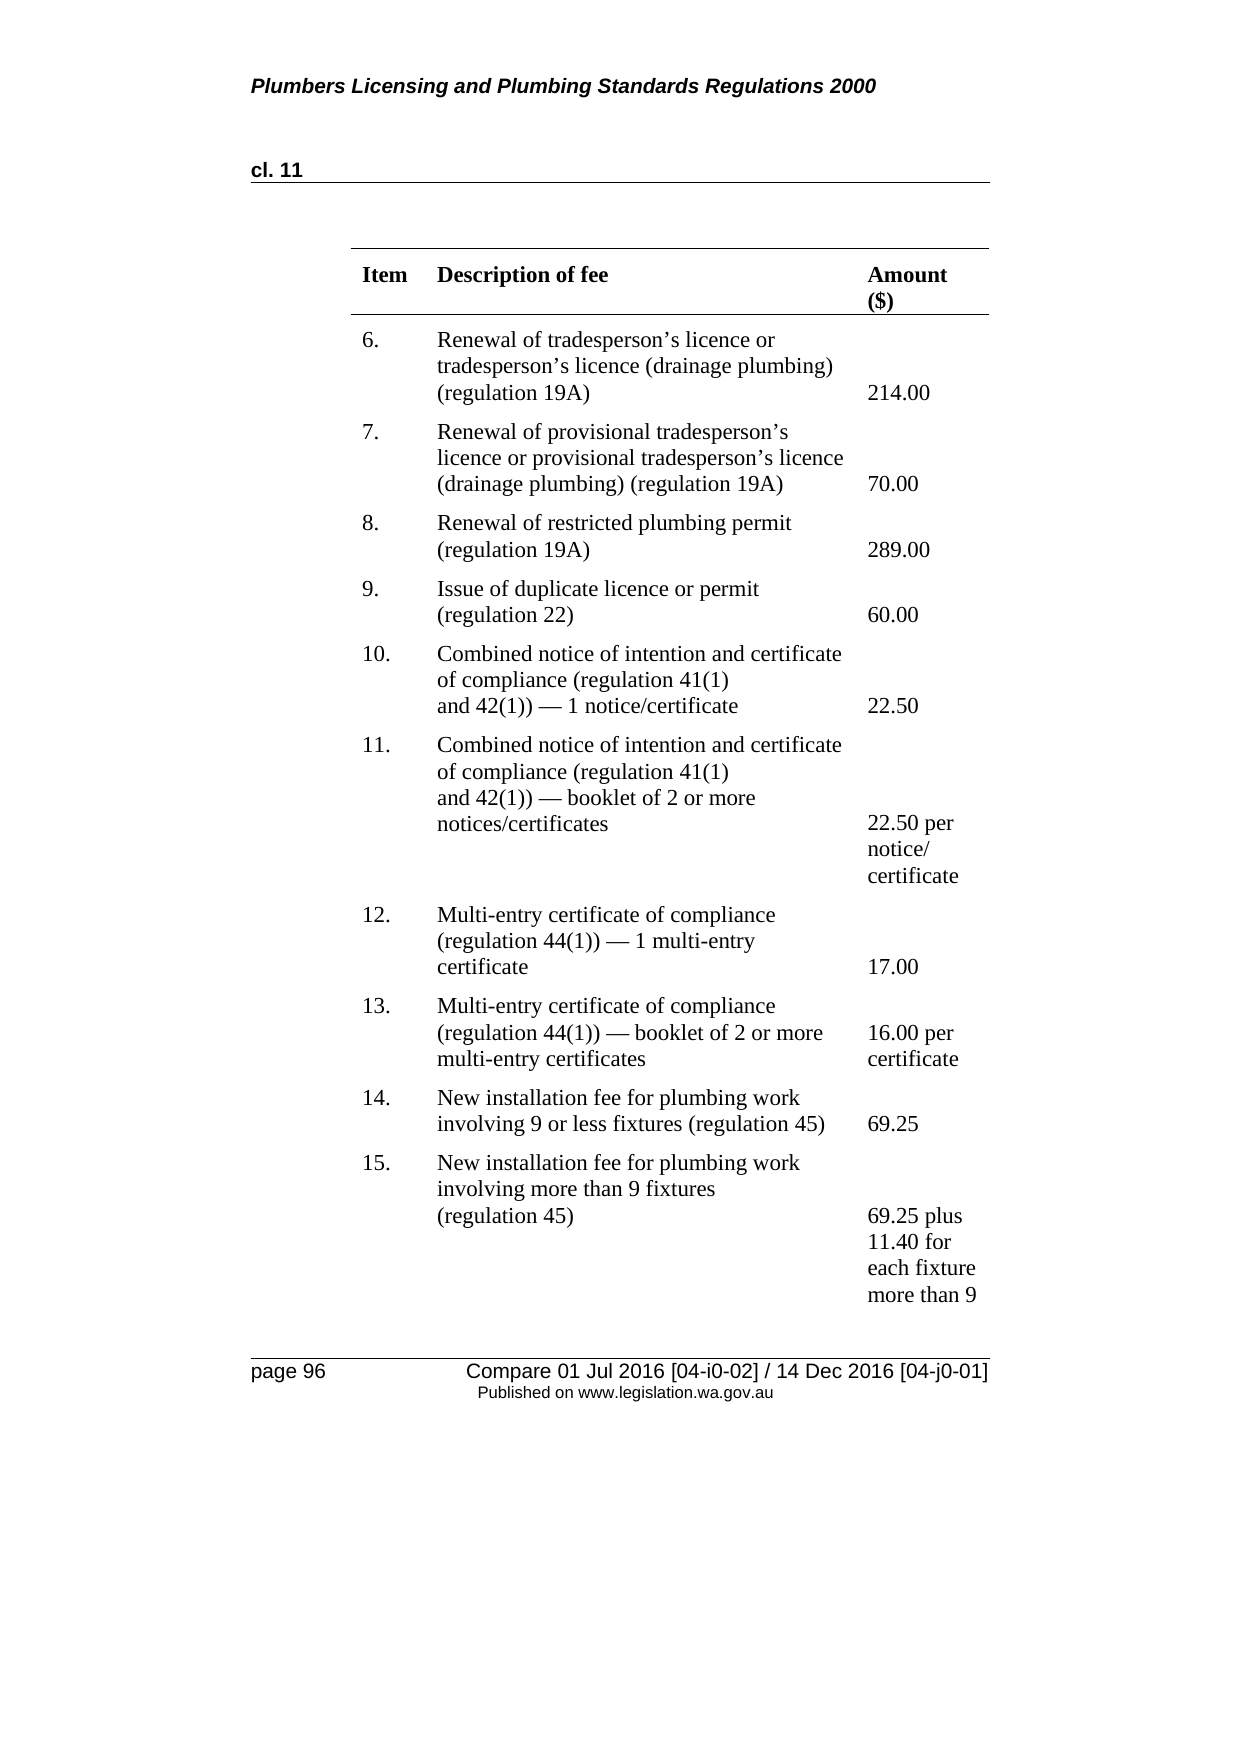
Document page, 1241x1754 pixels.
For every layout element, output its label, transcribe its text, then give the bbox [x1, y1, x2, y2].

table_cell Renewal of restricted plumbing permit (regulation 19A) [426, 497, 856, 562]
table_cell 69.25 plus 11.40 for each fixture more than 9 [856, 1136, 989, 1307]
table_cell New installation fee for plumbing work involving more than 9 fixtures (regulation 45) [426, 1136, 856, 1307]
table_cell 22.50 per notice/ certificate [856, 719, 989, 888]
table_cell 17.00 [856, 888, 989, 980]
table_cell New installation fee for plumbing work involving 9 or less fixtures (regulation 45) [426, 1071, 856, 1136]
table_header Amount ($) [856, 249, 989, 314]
table_cell 11. [351, 719, 426, 888]
table_cell 6. [351, 315, 426, 405]
table_cell 16.00 per certificate [856, 980, 989, 1071]
table_cell 10. [351, 627, 426, 719]
table_cell Renewal of provisional tradesperson’s licence or provisional tradesperson’s licence (drainage plumbing) (regulation 19A) [426, 405, 856, 497]
table_cell 60.00 [856, 562, 989, 627]
table_cell 14. [351, 1071, 426, 1136]
table_cell Renewal of tradesperson’s licence or tradesperson’s licence (drainage plumbing) (regulation 19A) [426, 315, 856, 405]
table_cell Combined notice of intention and certificate of compliance (regulation 41(1) and 42(1)) — booklet of 2 or more notices/certificates [426, 719, 856, 888]
table_cell Multi-entry certificate of compliance (regulation 44(1)) — booklet of 2 or more multi-entry certificates [426, 980, 856, 1071]
table_cell 70.00 [856, 405, 989, 497]
table_cell Issue of duplicate licence or permit (regulation 22) [426, 562, 856, 627]
table_cell 9. [351, 562, 426, 627]
table_cell 12. [351, 888, 426, 980]
table_header Item [351, 249, 426, 314]
table_cell 289.00 [856, 497, 989, 562]
table_cell Combined notice of intention and certificate of compliance (regulation 41(1) and 42(1)) — 1 notice/certificate [426, 627, 856, 719]
table_cell 22.50 [856, 627, 989, 719]
table_cell 214.00 [856, 315, 989, 405]
table_cell 13. [351, 980, 426, 1071]
table_header Description of fee [426, 249, 856, 314]
table_cell 15. [351, 1136, 426, 1307]
table_cell Multi-entry certificate of compliance (regulation 44(1)) — 1 multi-entry certificate [426, 888, 856, 980]
table_cell 69.25 [856, 1071, 989, 1136]
table_cell 8. [351, 497, 426, 562]
table_cell 7. [351, 405, 426, 497]
